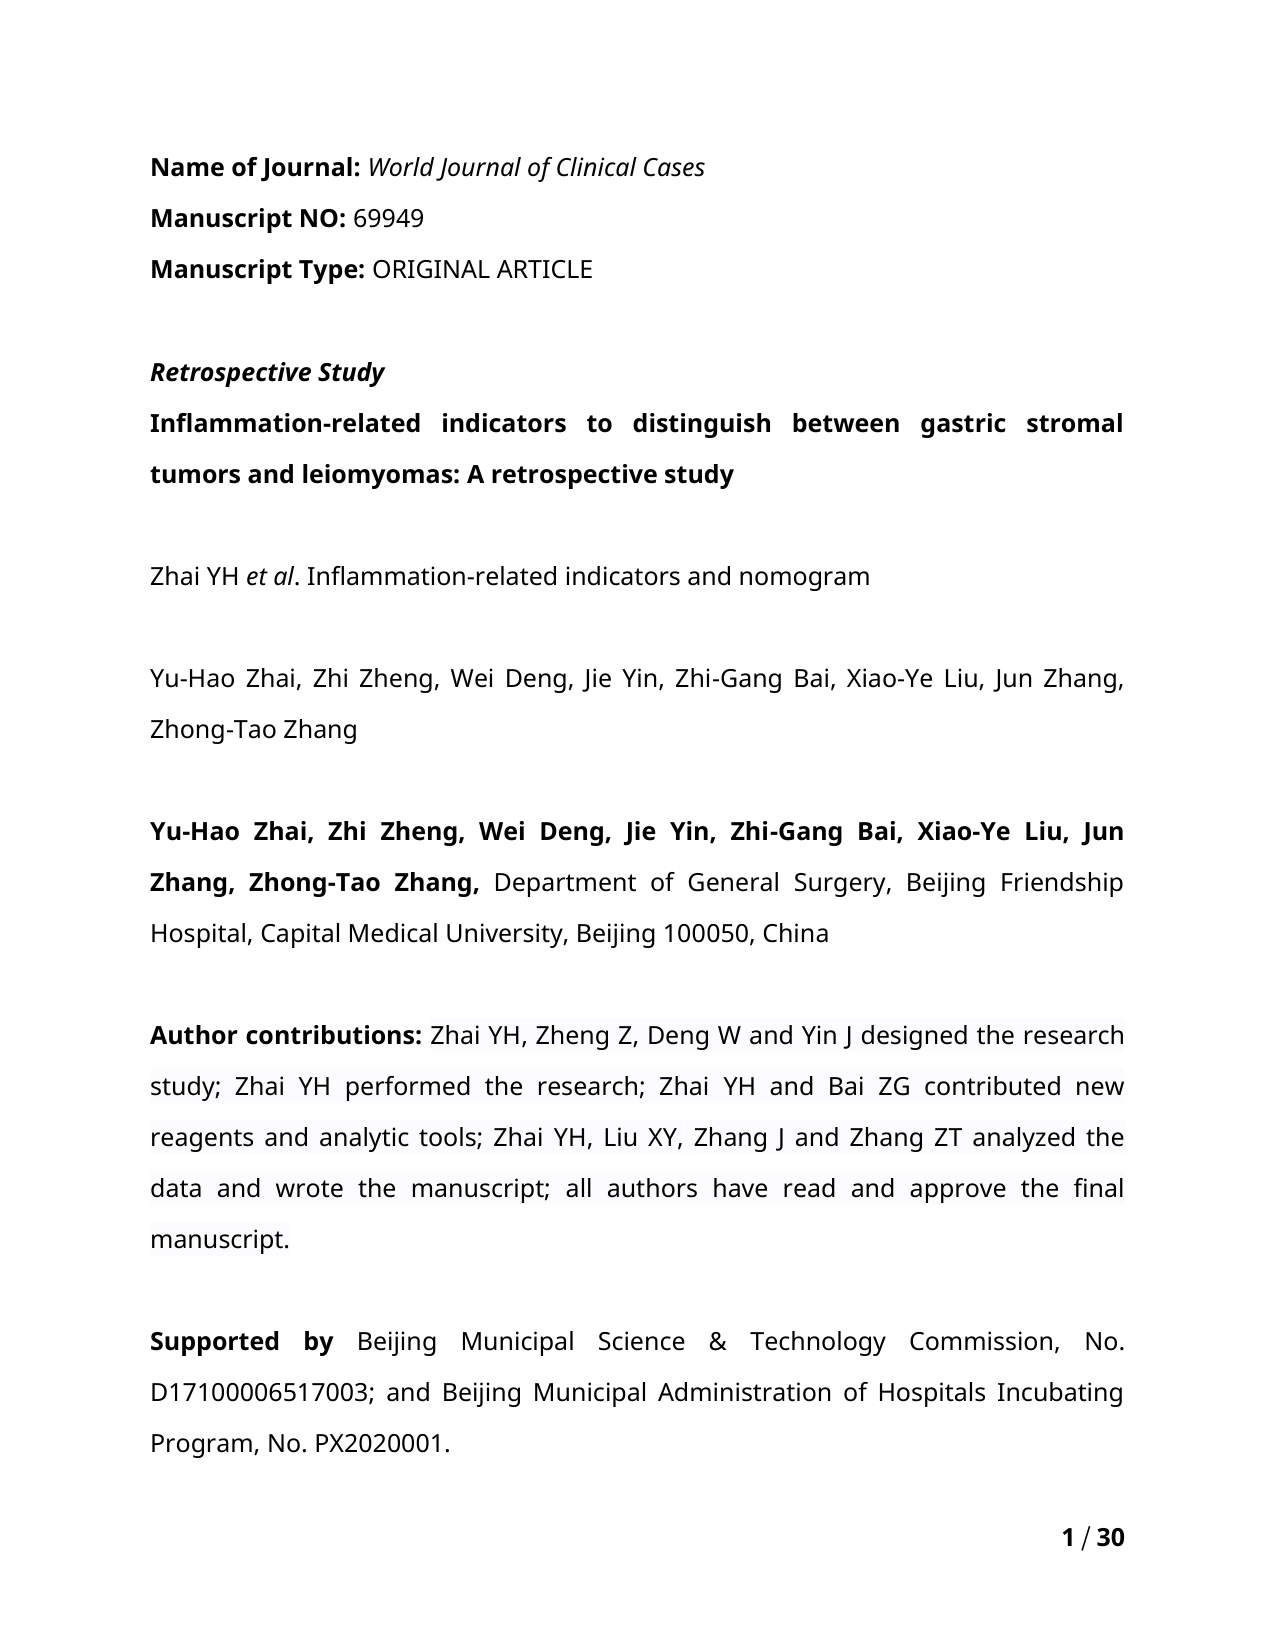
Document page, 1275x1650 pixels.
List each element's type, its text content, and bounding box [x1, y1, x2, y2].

text Author contributions: Zhai YH, Zheng Z, Deng W and Yin J designed the research study; Zhai YH performed the research; Zhai YH and Bai ZG contributed new reagents and analytic tools; Zhai YH, Liu XY, Zhang J and Zhang ZT analyzed the data and wrote the manuscript; all authors have read and approve the final manuscript. [150, 1018, 1125, 1256]
text Retrospective Study [150, 354, 1125, 388]
text Yu-Hao Zhai, Zhi Zheng, Wei Deng, Jie Yin, Zhi-Gang Bai, Xiao-Ye Liu, Jun Zhang, Zhong-Tao Zhang, Department of General Surgery, Beijing Friendship Hospital, Capital Medical University, Beijing 100050, China [150, 813, 1125, 950]
text Manuscript NO: 69949 [150, 201, 1125, 235]
text Name of Journal: World Journal of Clinical Cases [150, 150, 1125, 184]
text Supported by Beijing Municipal Science & Technology Commission, No. D17100006517003; and Beijing Municipal Administration of Hospitals Incubating Program, No. PX2020001. [150, 1324, 1125, 1460]
text Manuscript Type: ORIGINAL ARTICLE [150, 252, 1125, 286]
text Zhai YH et al. Inflammation-related indicators and nomogram [150, 558, 1125, 592]
text Inflammation-related indicators to distinguish between gastric stromal tumors and leiomyomas: A retrospective study [150, 405, 1125, 490]
text Yu-Hao Zhai, Zhi Zheng, Wei Deng, Jie Yin, Zhi-Gang Bai, Xiao-Ye Liu, Jun Zhang, Zhong-Tao Zhang [150, 660, 1125, 746]
